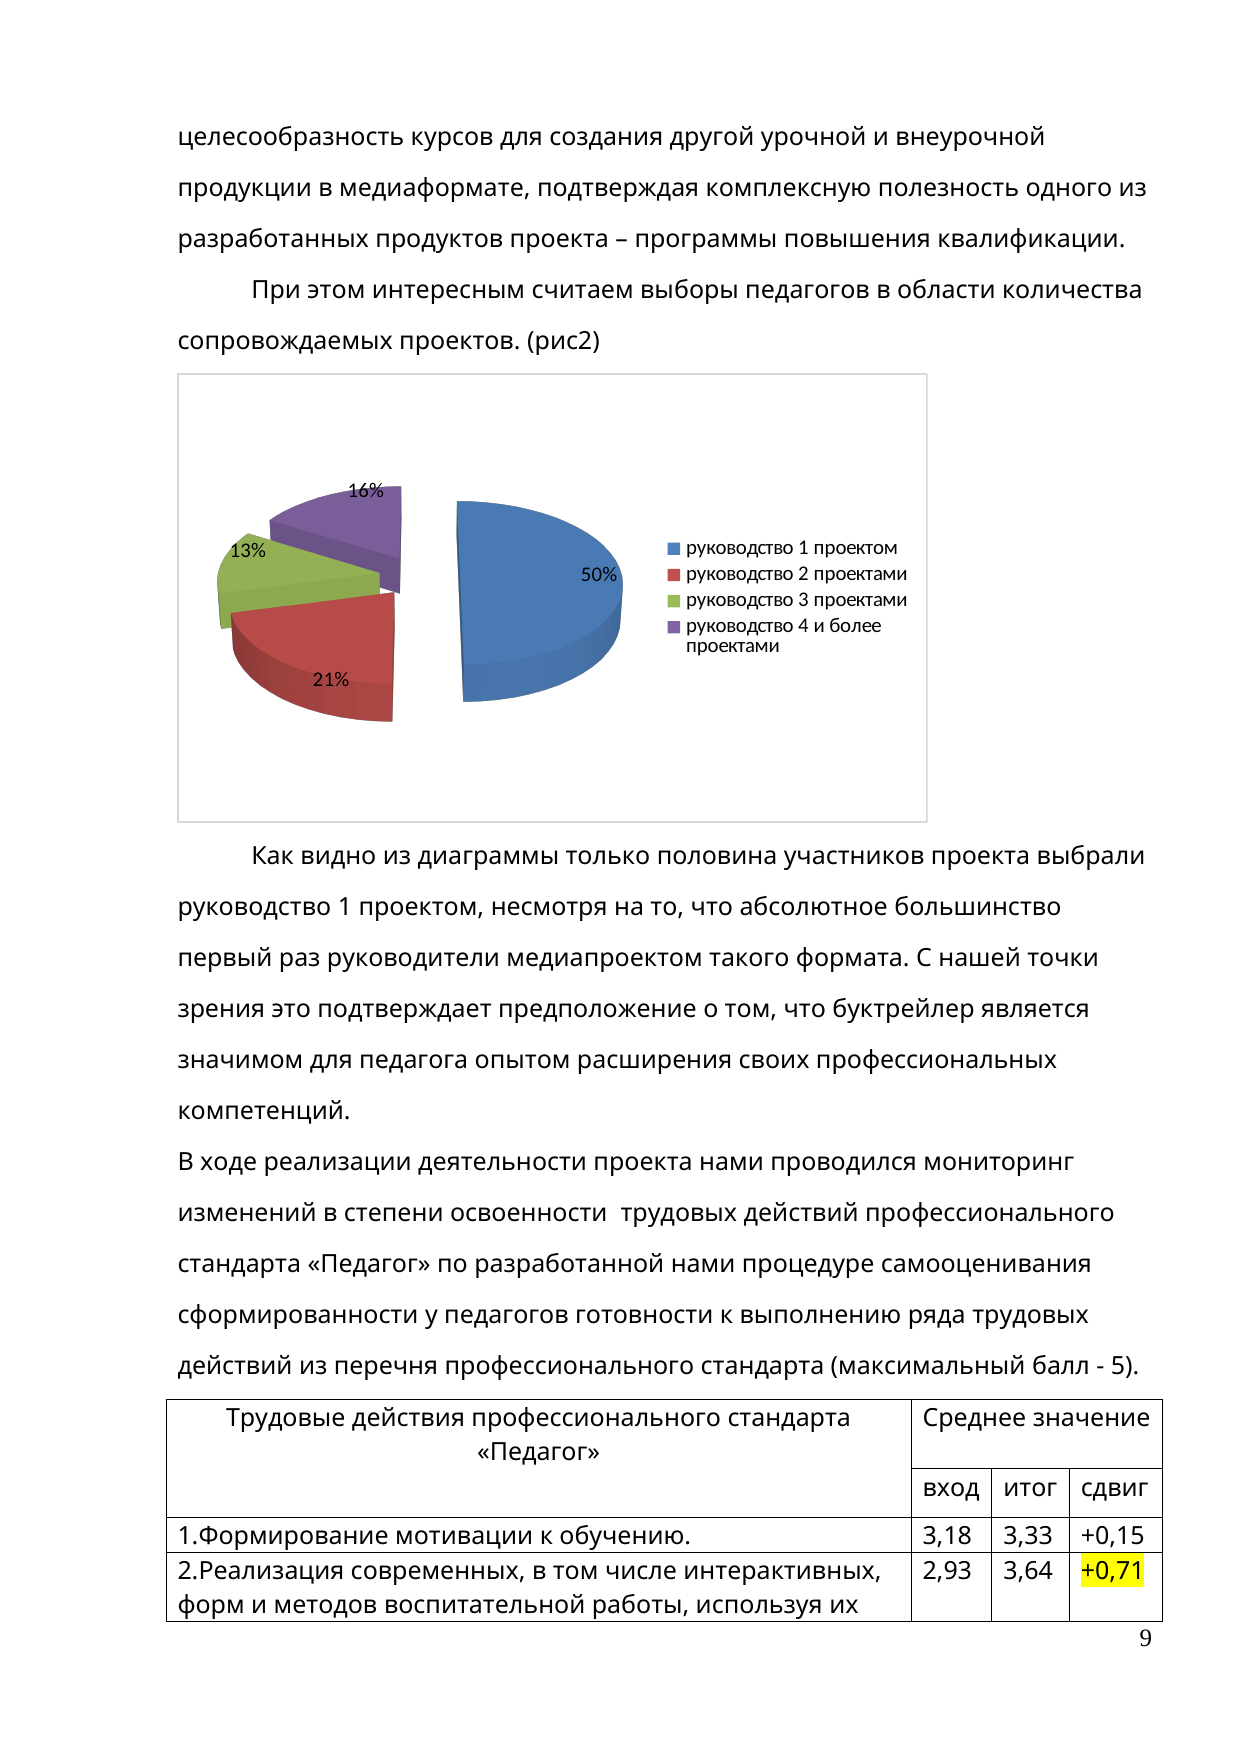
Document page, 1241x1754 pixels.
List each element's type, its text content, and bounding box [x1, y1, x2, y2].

table_cell 3,33 [992, 1518, 1069, 1552]
table_cell 3,64 [992, 1553, 1069, 1621]
table_cell 3,18 [912, 1518, 991, 1552]
table_header Трудовые действия профессионального стандарта «Педагог» [167, 1400, 911, 1517]
table_cell итог [992, 1469, 1069, 1517]
table_cell +0,15 [1070, 1518, 1162, 1552]
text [177, 118, 1152, 254]
table_cell сдвиг [1070, 1469, 1162, 1517]
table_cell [167, 1553, 911, 1621]
text В ходе реализации деятельности проекта нами проводился мониторинг изменений в степени освоенности трудовых действий профессионального стандарта «Педагог» по разработанной нами процедуре самооценивания сформированности у педагогов готовности к выполнению ряда трудовых действий из перечня профессионального стандарта (максимальный балл - 5). [177, 1144, 1152, 1382]
table_cell +0,71 [1070, 1553, 1162, 1621]
text Как видно из диаграммы только половина участников проекта выбрали руководство 1 проектом, несмотря на то, что абсолютное большинство первый раз руководители медиапроектом такого формата. С нашей точки зрения это подтверждает предположение о том, что буктрейлер является значимом для педагога опытом расширения своих профессиональных компетенций. [177, 837, 1152, 1127]
text При этом интересным считаем выборы педагогов в области количества сопровождаемых проектов. (рис2) [177, 271, 1152, 356]
table_cell 2,93 [912, 1553, 991, 1621]
table_cell вход [912, 1469, 991, 1517]
table_header Среднее значение [912, 1400, 1162, 1468]
table_cell 1.Формирование мотивации к обучению. [167, 1518, 911, 1552]
